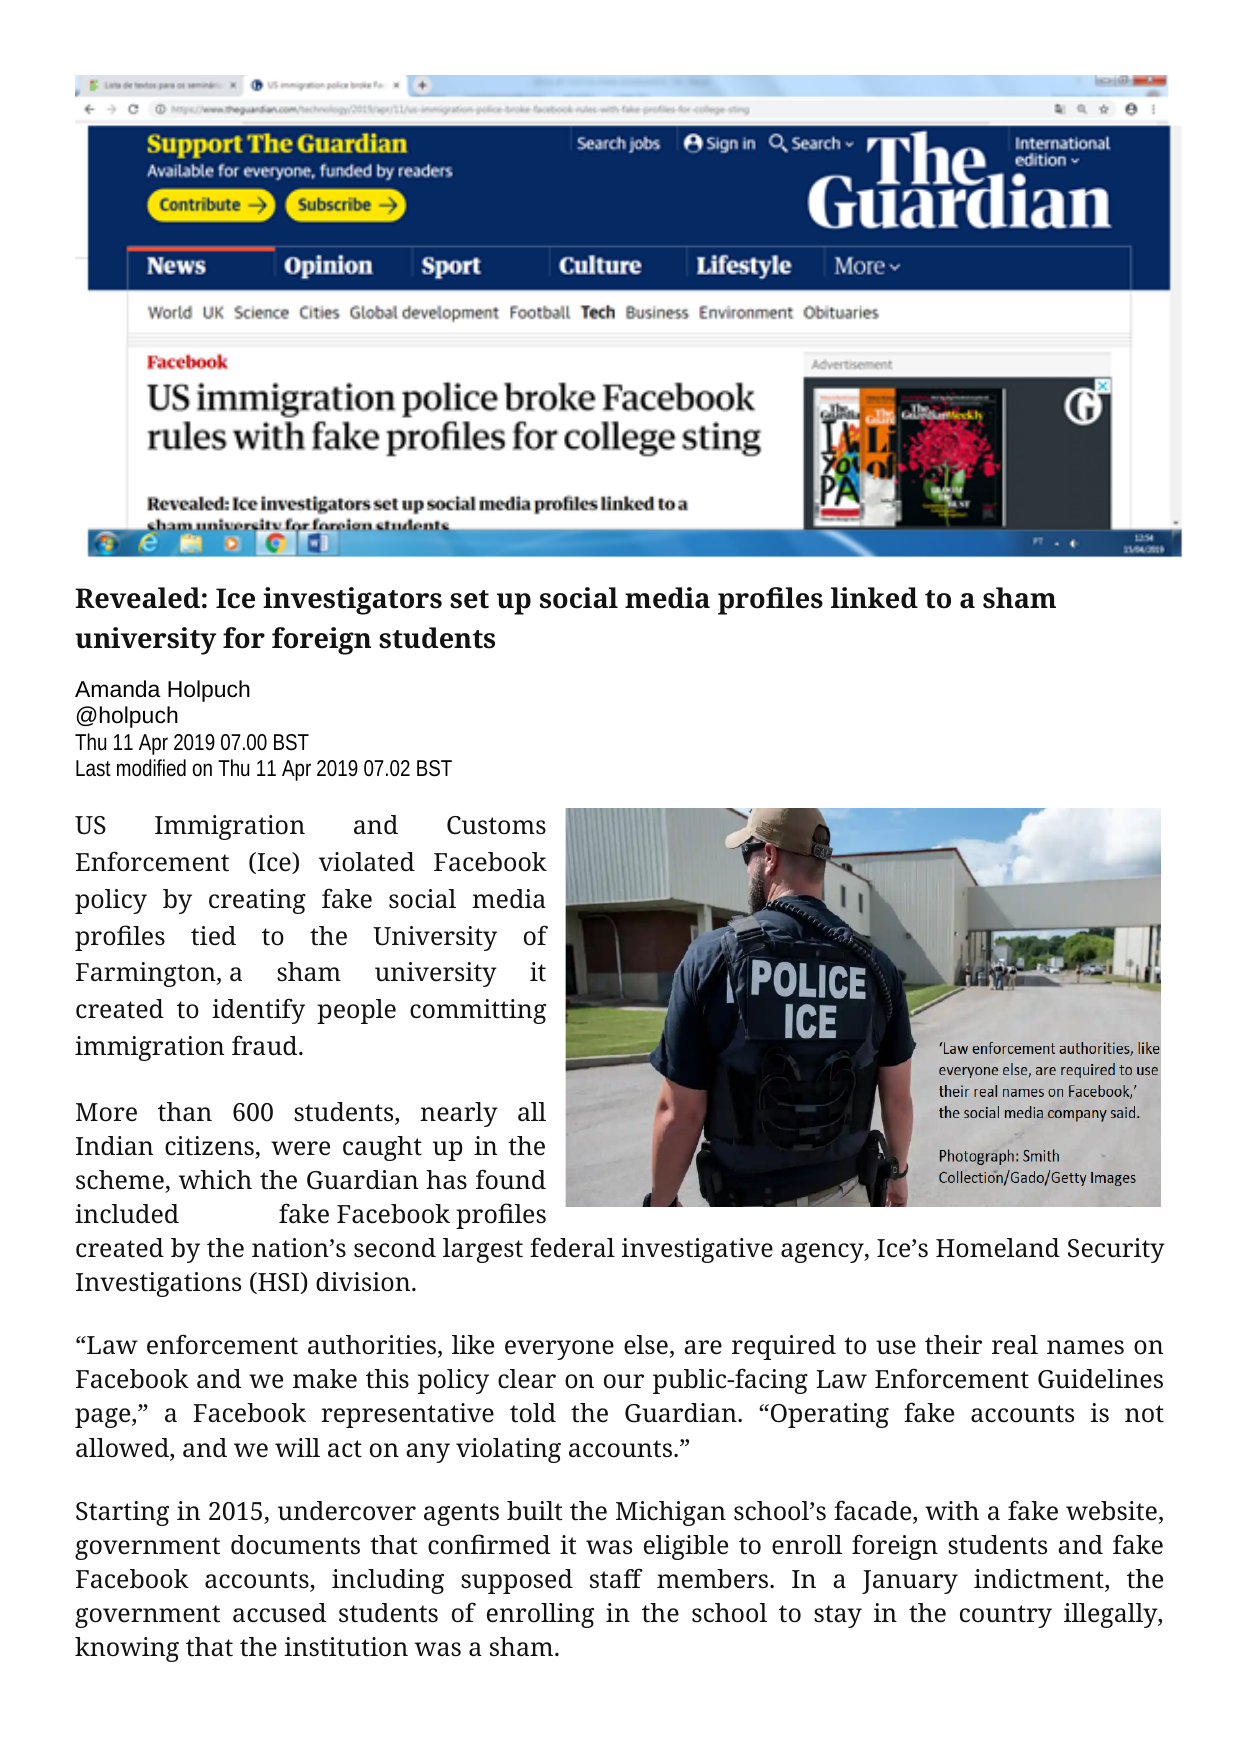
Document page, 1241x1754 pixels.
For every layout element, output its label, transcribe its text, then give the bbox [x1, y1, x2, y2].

text Thu 11 Apr 2019 07.00 BST [75, 729, 1165, 755]
text “Law enforcement authorities, like everyone else, are required to use their real names on Facebook and we make this policy clear on our public-facing Law Enforcement Guidelines page,” a Facebook representative told the Guardian. “Operating fake accounts is not allowed, and we will act on any violating accounts.” [75, 1328, 1165, 1464]
text Starting in 2015, undercover agents built the Michigan school’s facade, with a fake website, government documents that confirmed it was eligible to enroll foreign students and fake Facebook accounts, including supposed staff members. In a January indictment, the government accused students of enrolling in the school to stay in the country illegally, knowing that the institution was a sham. [75, 1493, 1165, 1664]
text Revealed: Ice investigators set up social media profiles linked to a sham university for foreign students [75, 580, 1165, 657]
text US Immigration and Customs Enforcement (Ice) violated Facebook policy by creating fake social media profiles tied to the University of Farmington, a sham university it created to identify people committing immigration fraud. [75, 808, 563, 1063]
text Last modified on Thu 11 Apr 2019 07.02 BST [75, 755, 1165, 782]
text @holpuch [75, 702, 1165, 729]
text More than 600 students, nearly all Indian citizens, were caught up in the scheme, which the Guardian has found included fake Facebook profiles created by the nation’s second largest federal investigative agency, Ice’s Homeland Security Investigations (HSI) division. [75, 1094, 1165, 1299]
picture [563, 808, 1160, 1205]
text Amanda Holpuch [75, 676, 1165, 702]
picture [75, 75, 1185, 561]
